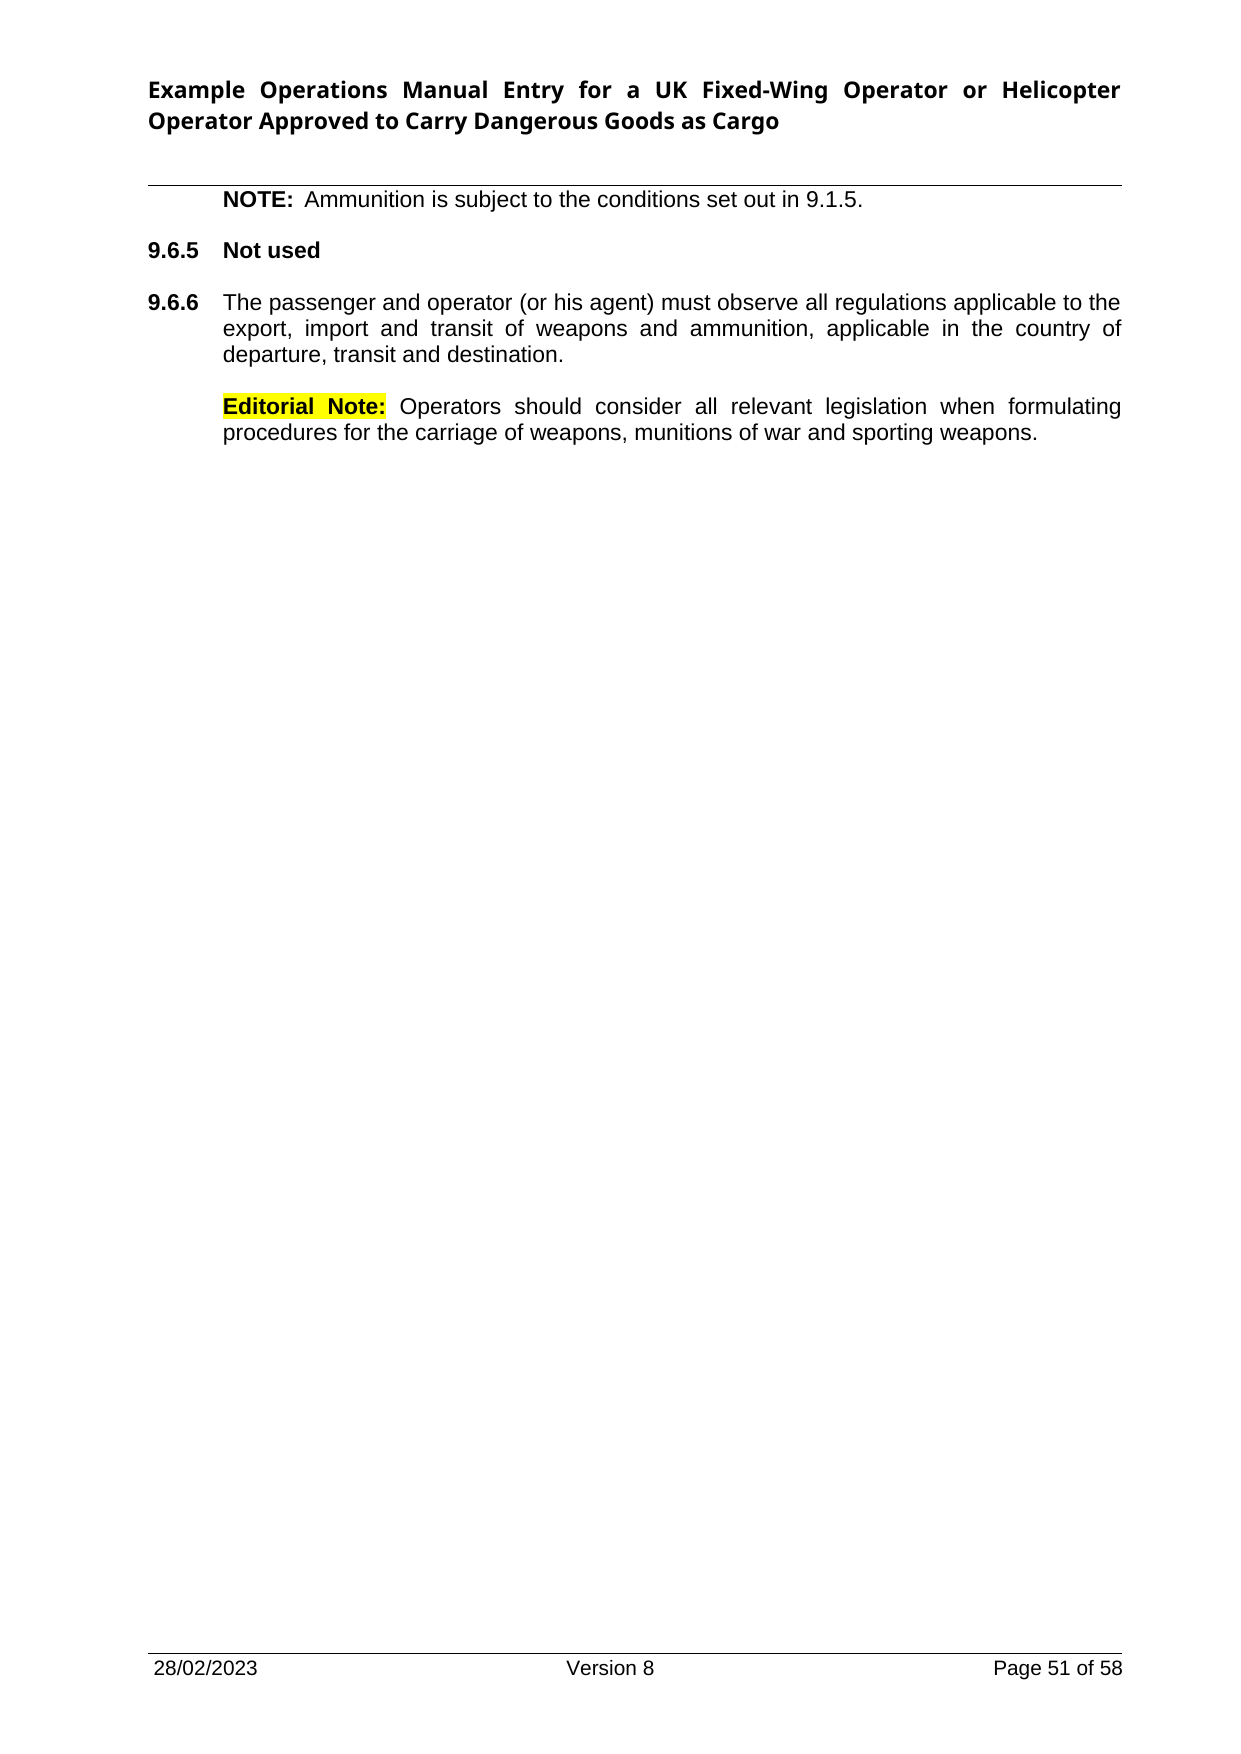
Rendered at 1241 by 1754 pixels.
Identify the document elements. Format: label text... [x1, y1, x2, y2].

text 9.6.6 The passenger and operator (or his agent) must observe all regulations applicable to the export, import and transit of weapons and ammunition, applicable in the country of departure, transit and destination. [148, 289, 1122, 368]
text Editorial Note: Operators should consider all relevant legislation when formulating procedures for the carriage of weapons, munitions of war and sporting weapons. [223, 393, 1122, 446]
text NOTE: Ammunition is subject to the conditions set out in 9.1.5. [223, 186, 1122, 212]
text 9.6.5 Not used [148, 237, 1122, 264]
